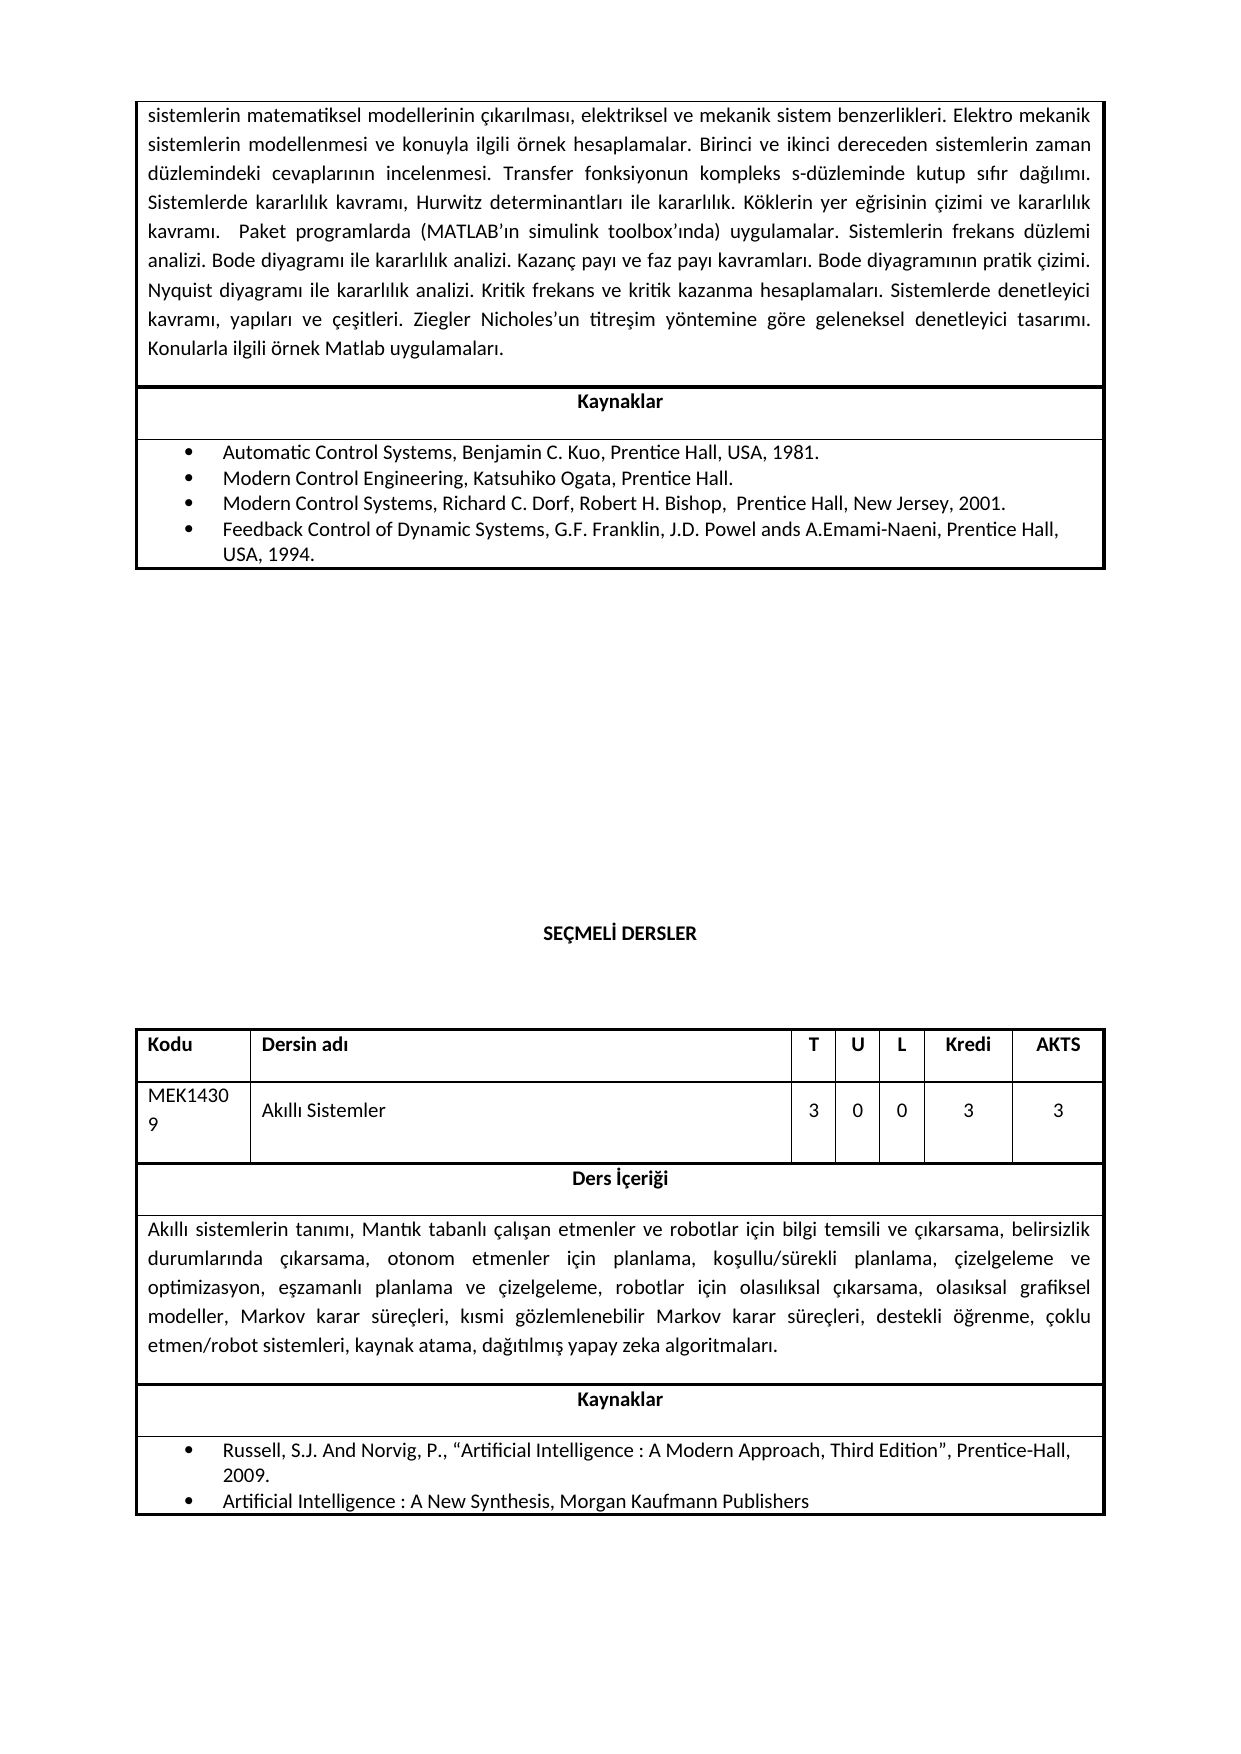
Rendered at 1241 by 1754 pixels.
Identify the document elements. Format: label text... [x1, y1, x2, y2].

table_cell MEK14309 [138, 1083, 250, 1162]
table_header AKTS [1013, 1031, 1102, 1081]
table_header Dersin adı [251, 1031, 791, 1081]
table_cell Akıllı Sistemler [251, 1083, 791, 1162]
table_cell 3 [925, 1083, 1012, 1162]
table_cell 0 [836, 1083, 879, 1162]
table_cell 3 [792, 1083, 835, 1162]
table_header U [836, 1031, 879, 1081]
table_header T [792, 1031, 835, 1081]
table_cell 0 [880, 1083, 924, 1162]
table_cell Kaynaklar [138, 1386, 1102, 1436]
table_header Kredi [925, 1031, 1012, 1081]
table_cell Kaynaklar [138, 389, 1102, 438]
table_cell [138, 102, 1102, 385]
text SEÇMELİ DERSLER [148, 920, 1093, 945]
table_cell Ders İçeriği [138, 1165, 1102, 1215]
table_header L [880, 1031, 924, 1081]
table_cell Automatic Control Systems, Benjamin C. Kuo, Prentice Hall, USA, 1981. Modern Control Engineering, Katsuhiko Ogata, Prentice Hall. Modern Control Systems, Richard C. Dorf, Robert H. Bishop, Prentice Hall, New Jersey, 2001. Feedback Control of Dynamic Systems, G.F. Franklin, J.D. Powel ands A.Emami-Naeni, Prentice Hall, USA, 1994. [138, 440, 1102, 567]
table_cell Russell, S.J. And Norvig, P., “Artificial Intelligence : A Modern Approach, Third Edition”, Prentice-Hall, 2009. Artificial Intelligence : A New Synthesis, Morgan Kaufmann Publishers [138, 1437, 1102, 1513]
table_cell 3 [1013, 1083, 1102, 1162]
table_header Kodu [138, 1031, 250, 1081]
table_cell Akıllı sistemlerin tanımı, Mantık tabanlı çalışan etmenler ve robotlar için bilgi temsili ve çıkarsama, belirsizlik durumlarında çıkarsama, otonom etmenler için planlama, koşullu/sürekli planlama, çizelgeleme ve optimizasyon, eşzamanlı planlama ve çizelgeleme, robotlar için olasılıksal çıkarsama, olasıksal grafiksel modeller, Markov karar süreçleri, kısmi gözlemlenebilir Markov karar süreçleri, destekli öğrenme, çoklu etmen/robot sistemleri, kaynak atama, dağıtılmış yapay zeka algoritmaları. [138, 1216, 1102, 1383]
